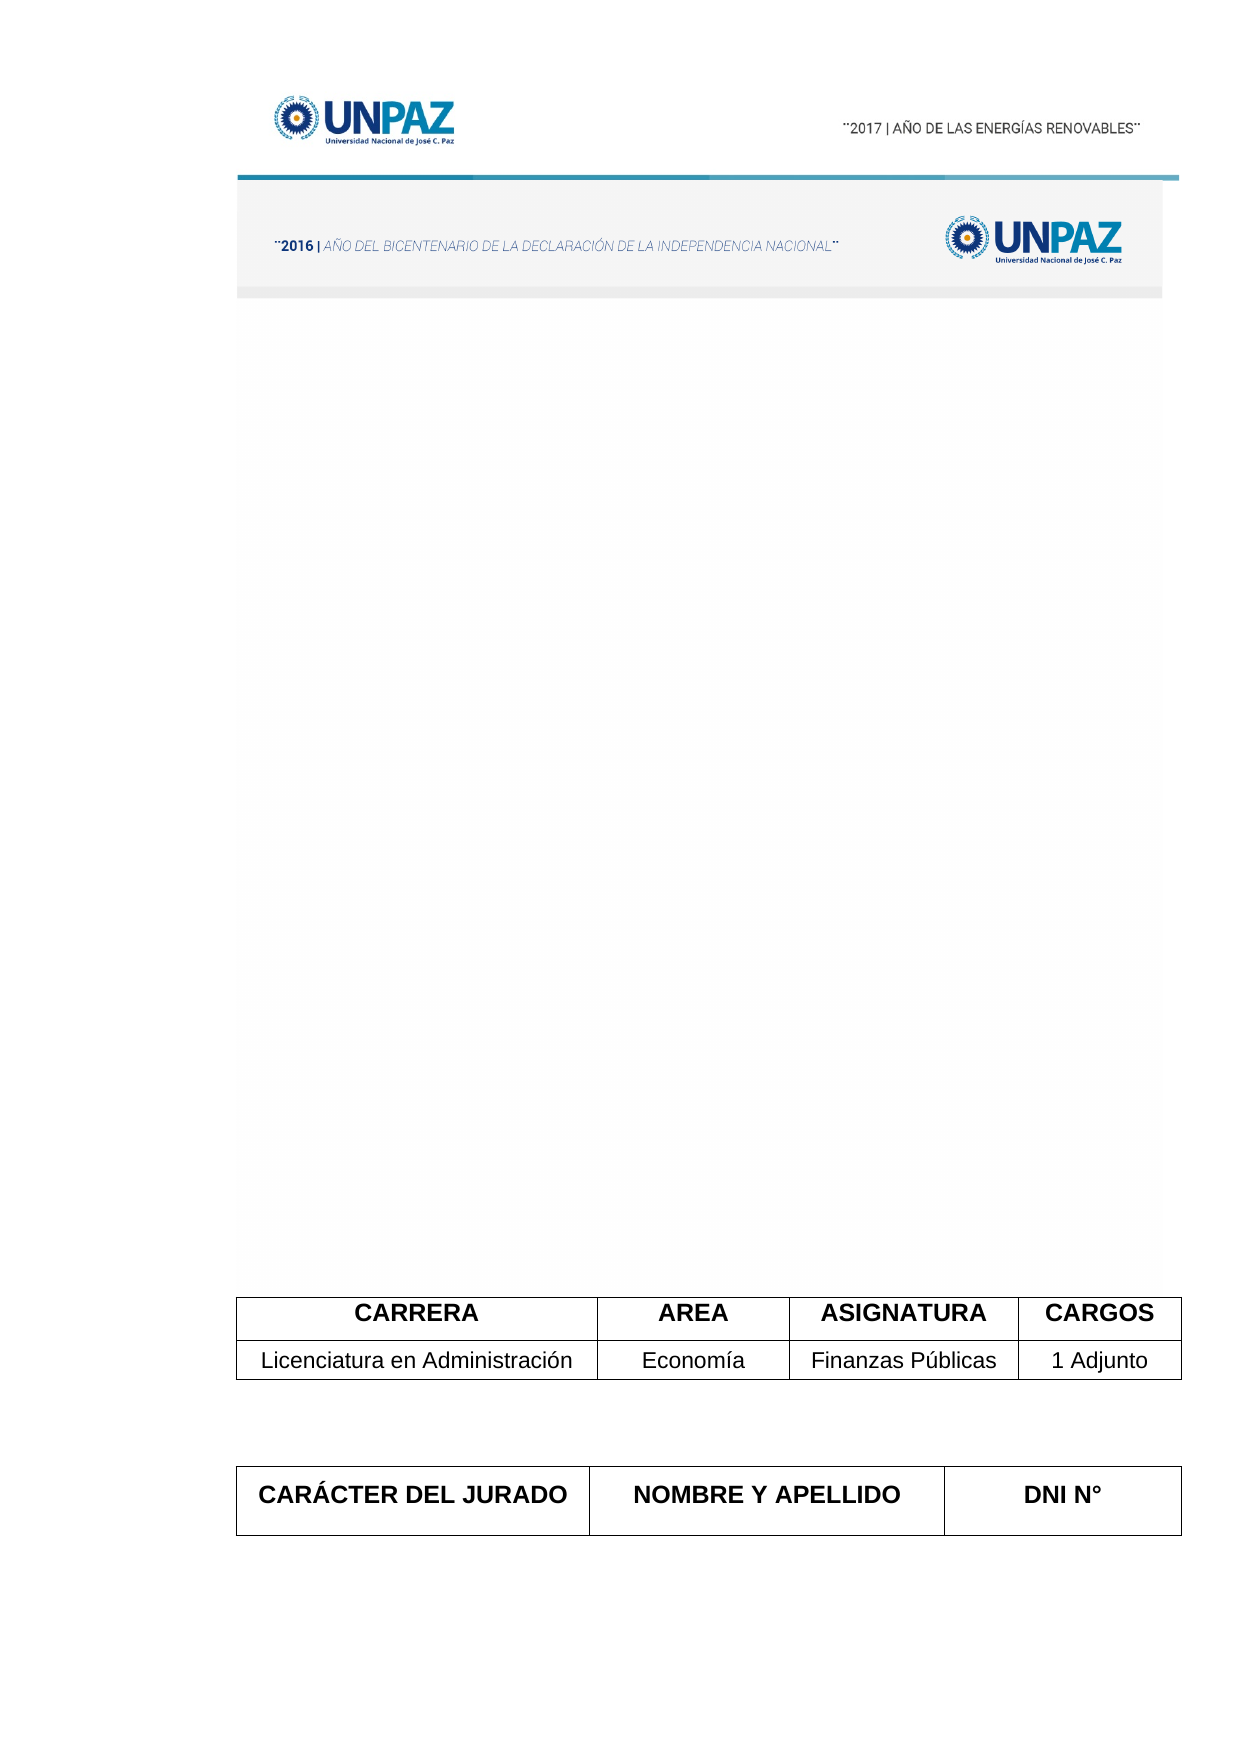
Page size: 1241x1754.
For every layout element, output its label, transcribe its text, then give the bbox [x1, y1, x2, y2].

table_cell 1 Adjunto [1019, 1341, 1181, 1379]
table_cell Economía [598, 1341, 789, 1379]
table_header CARRERA [237, 1298, 597, 1340]
table_header CARGOS [1019, 1298, 1181, 1340]
table_header ASIGNATURA [790, 1298, 1018, 1340]
table_cell Licenciatura en Administración [237, 1341, 597, 1379]
table_header AREA [598, 1298, 789, 1340]
table_header DNI N° [945, 1467, 1181, 1535]
table_cell Finanzas Públicas [790, 1341, 1018, 1379]
table_header NOMBRE Y APELLIDO [590, 1467, 944, 1535]
picture [236, 59, 1180, 1297]
table_header CARÁCTER DEL JURADO [237, 1467, 589, 1535]
